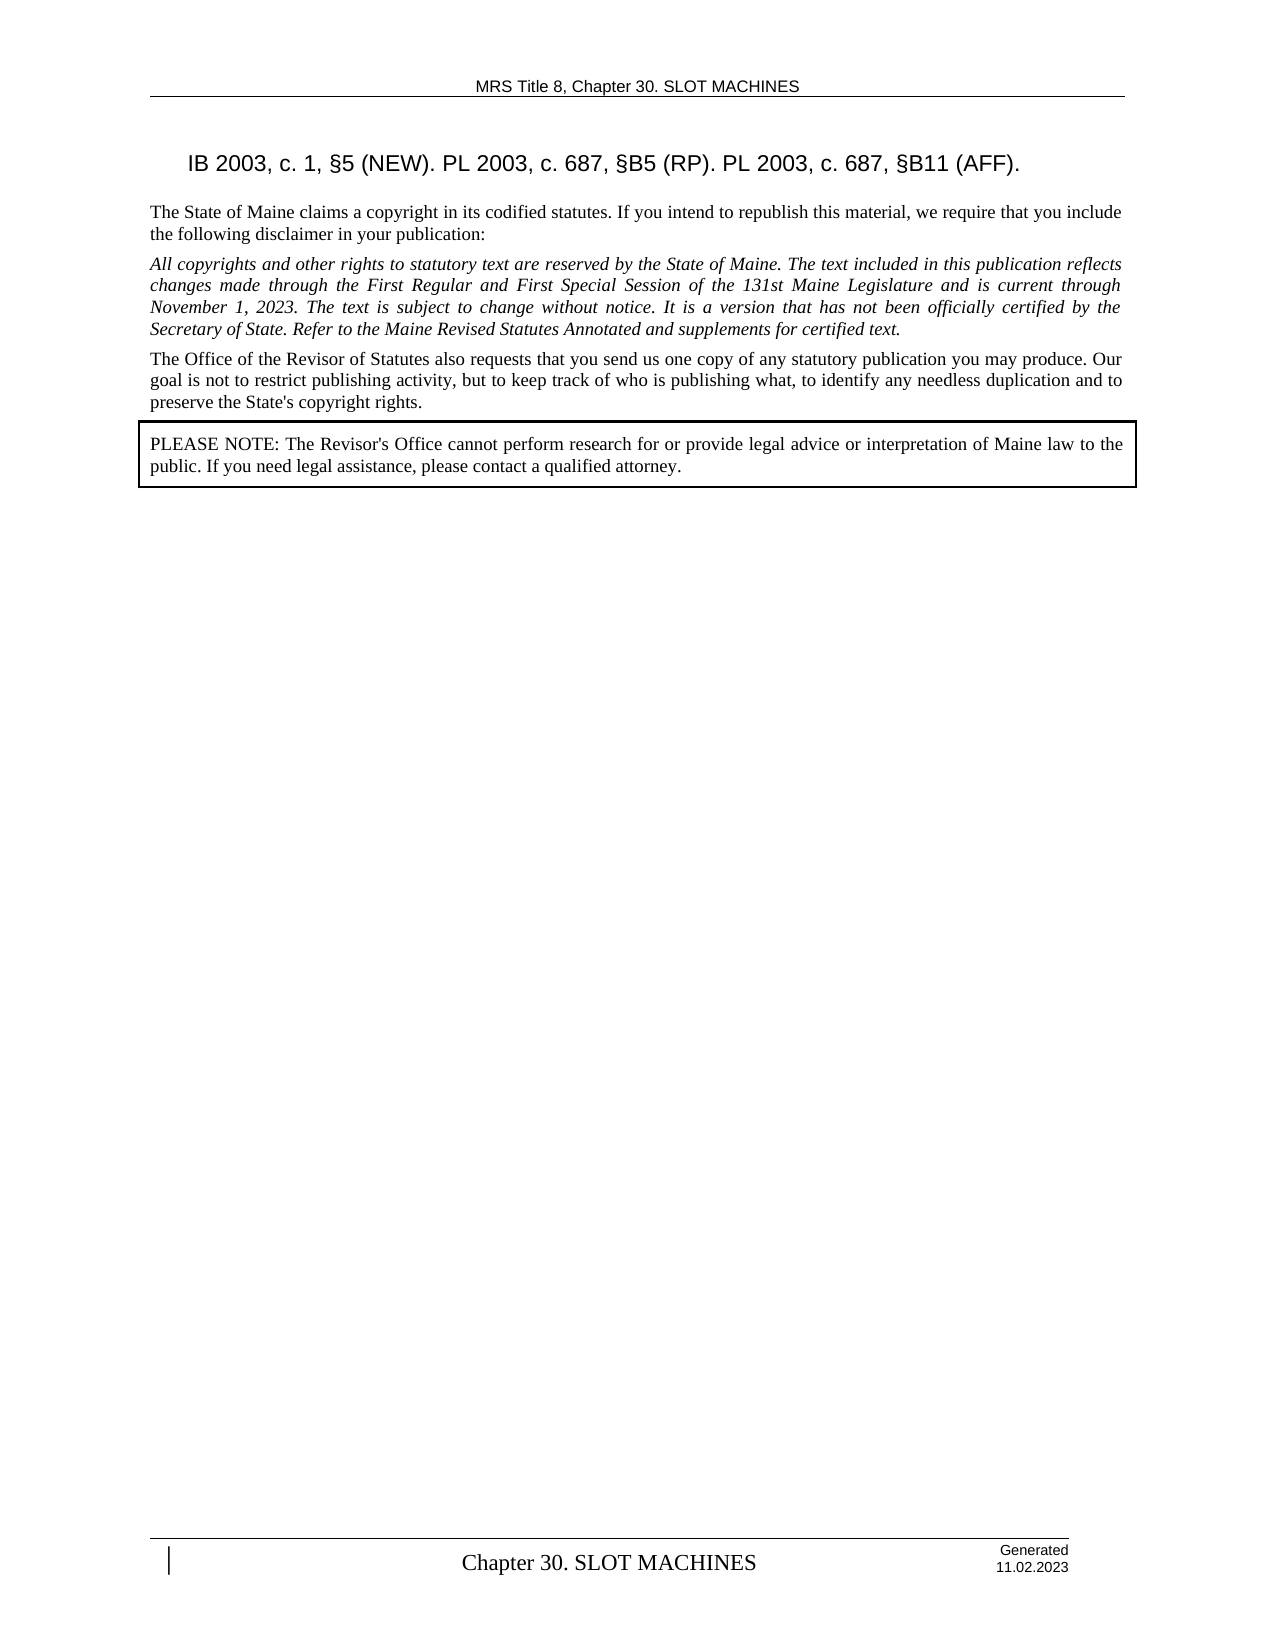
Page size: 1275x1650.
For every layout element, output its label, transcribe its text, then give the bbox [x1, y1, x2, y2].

text The Office of the Revisor of Statutes also requests that you send us one copy of any statutory publication you may produce. Our goal is not to restrict publishing activity, but to keep track of who is publishing what, to identify any needless duplication and to preserve the State's copyright rights. [150, 347, 1125, 412]
text PLEASE NOTE: The Revisor's Office cannot perform research for or provide legal advice or interpretation of Maine law to the public. If you need legal assistance, please contact a qualified attorney. [140, 423, 1135, 486]
text The State of Maine claims a copyright in its codified statutes. If you intend to republish this material, we require that you include the following disclaimer in your publication: [150, 201, 1125, 244]
text All copyrights and other rights to statutory text are reserved by the State of Maine. The text included in this publication reflects changes made through the First Regular and First Special Session of the 131st Maine Legislature and is current through November 1, 2023 . The text is subject to change without notice. It is a version that has not been officially certified by the Secretary of State. Refer to the Maine Revised Statutes Annotated and supplements for certified text. [150, 253, 1125, 339]
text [187, 150, 1125, 176]
